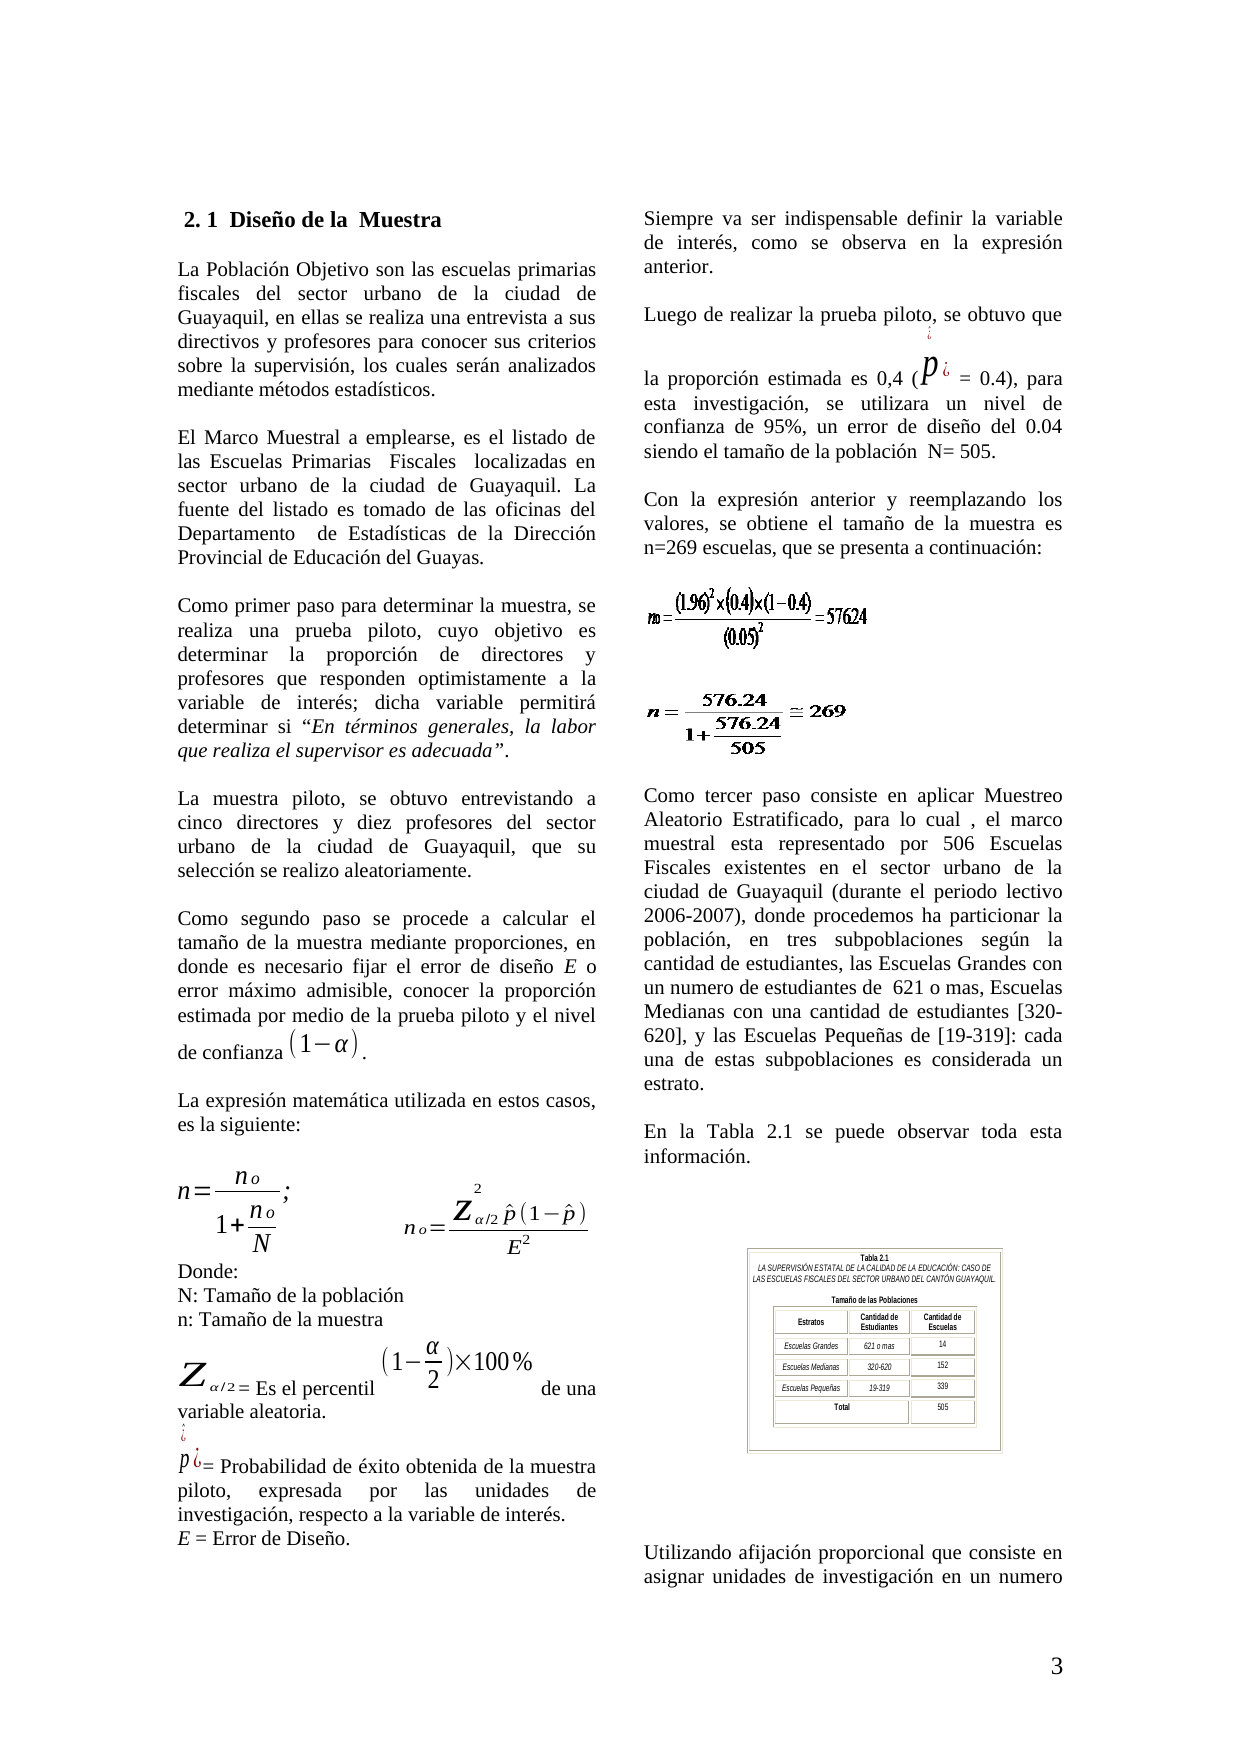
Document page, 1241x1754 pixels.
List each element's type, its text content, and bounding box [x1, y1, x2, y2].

text Como segundo paso se procede a calcular el tamaño de la muestra mediante proporciones, en donde es necesario fijar el error de diseño E o error máximo admisible, conocer la proporción estimada por medio de la prueba piloto y el nivel de confianza . [177, 906, 596, 1064]
text Luego de realizar la prueba piloto, se obtuvo que la proporción estimada es 0,4 ( = 0.4), para esta investigación, se utilizara un nivel de confianza de 95%, un error de diseño del 0.04 siendo el tamaño de la población N= 505. [644, 302, 1063, 463]
text 2. 1 Diseño de [177, 206, 596, 232]
text E = Error de Diseño. [177, 1526, 596, 1550]
text Con la expresión anterior y reemplazando los valores, se obtiene el tamaño de la muestra es n=269 escuelas, que se presenta a continuación: [644, 487, 1063, 559]
text Donde: [177, 1259, 596, 1283]
text Siempre va ser indispensable definir la variable de interés, como se observa en la expresión anterior. [644, 206, 1063, 278]
picture [643, 688, 850, 759]
text n: Tamaño de la muestra [177, 1307, 596, 1331]
text Como primer paso para determinar la muestra, se realiza una prueba piloto, cuyo objetivo es determinar la proporción de directores y profesores que responden optimistamente a la variable de interés; dicha variable permitirá determinar si “En términos generales, la labor que realiza el supervisor es adecuada”. [177, 593, 596, 762]
text son las escuelas primarias fiscales del sector urbano de la ciudad de Guayaquil, en ellas se realiza una entrevista a sus directivos y profesores para conocer sus criterios sobre la supervisión, los cuales serán analizados mediante métodos estadísticos. [177, 257, 596, 401]
text = Es el percentil de una variable aleatoria. [177, 1331, 596, 1423]
picture [643, 582, 869, 665]
text = Probabilidad de éxito obtenida de la muestra piloto, expresada por las unidades de investigación, respecto a la variable de interés. [177, 1423, 596, 1526]
text La expresión matemática utilizada en estos casos, es la siguiente: [177, 1088, 596, 1136]
text El Marco Muestral a emplearse, es el listado de las Escuelas Primarias Fiscales localizadas en sector urbano de la ciudad de Guayaquil. La fuente del listado es tomado de las oficinas del Departamento de Estadísticas de de Educación del Guayas. [177, 425, 596, 569]
text N: Tamaño de la población [177, 1283, 596, 1307]
text En 2.1 se puede observar toda esta información. [644, 1119, 1063, 1168]
text Como tercer paso consiste en aplicar Muestreo Aleatorio Estratificado, para lo cual , el marco muestral esta representado por 506 Escuelas Fiscales existentes en el sector urbano de la ciudad de Guayaquil (durante el periodo lectivo 2006-2007), donde procedemos ha particionar la población, en tres subpoblaciones según la cantidad de estudiantes, las Escuelas Grandes con un numero de estudiantes de 621 o mas, Escuelas Medianas con una cantidad de estudiantes [320-620], y las Escuelas Pequeñas de [19-319]: cada una de estas subpoblaciones es considerada un estrato. [644, 783, 1063, 1095]
text La muestra piloto, se obtuvo entrevistando a cinco directores y diez profesores del sector urbano de la ciudad de Guayaquil, que su selección se realizo aleatoriamente. [177, 786, 596, 882]
